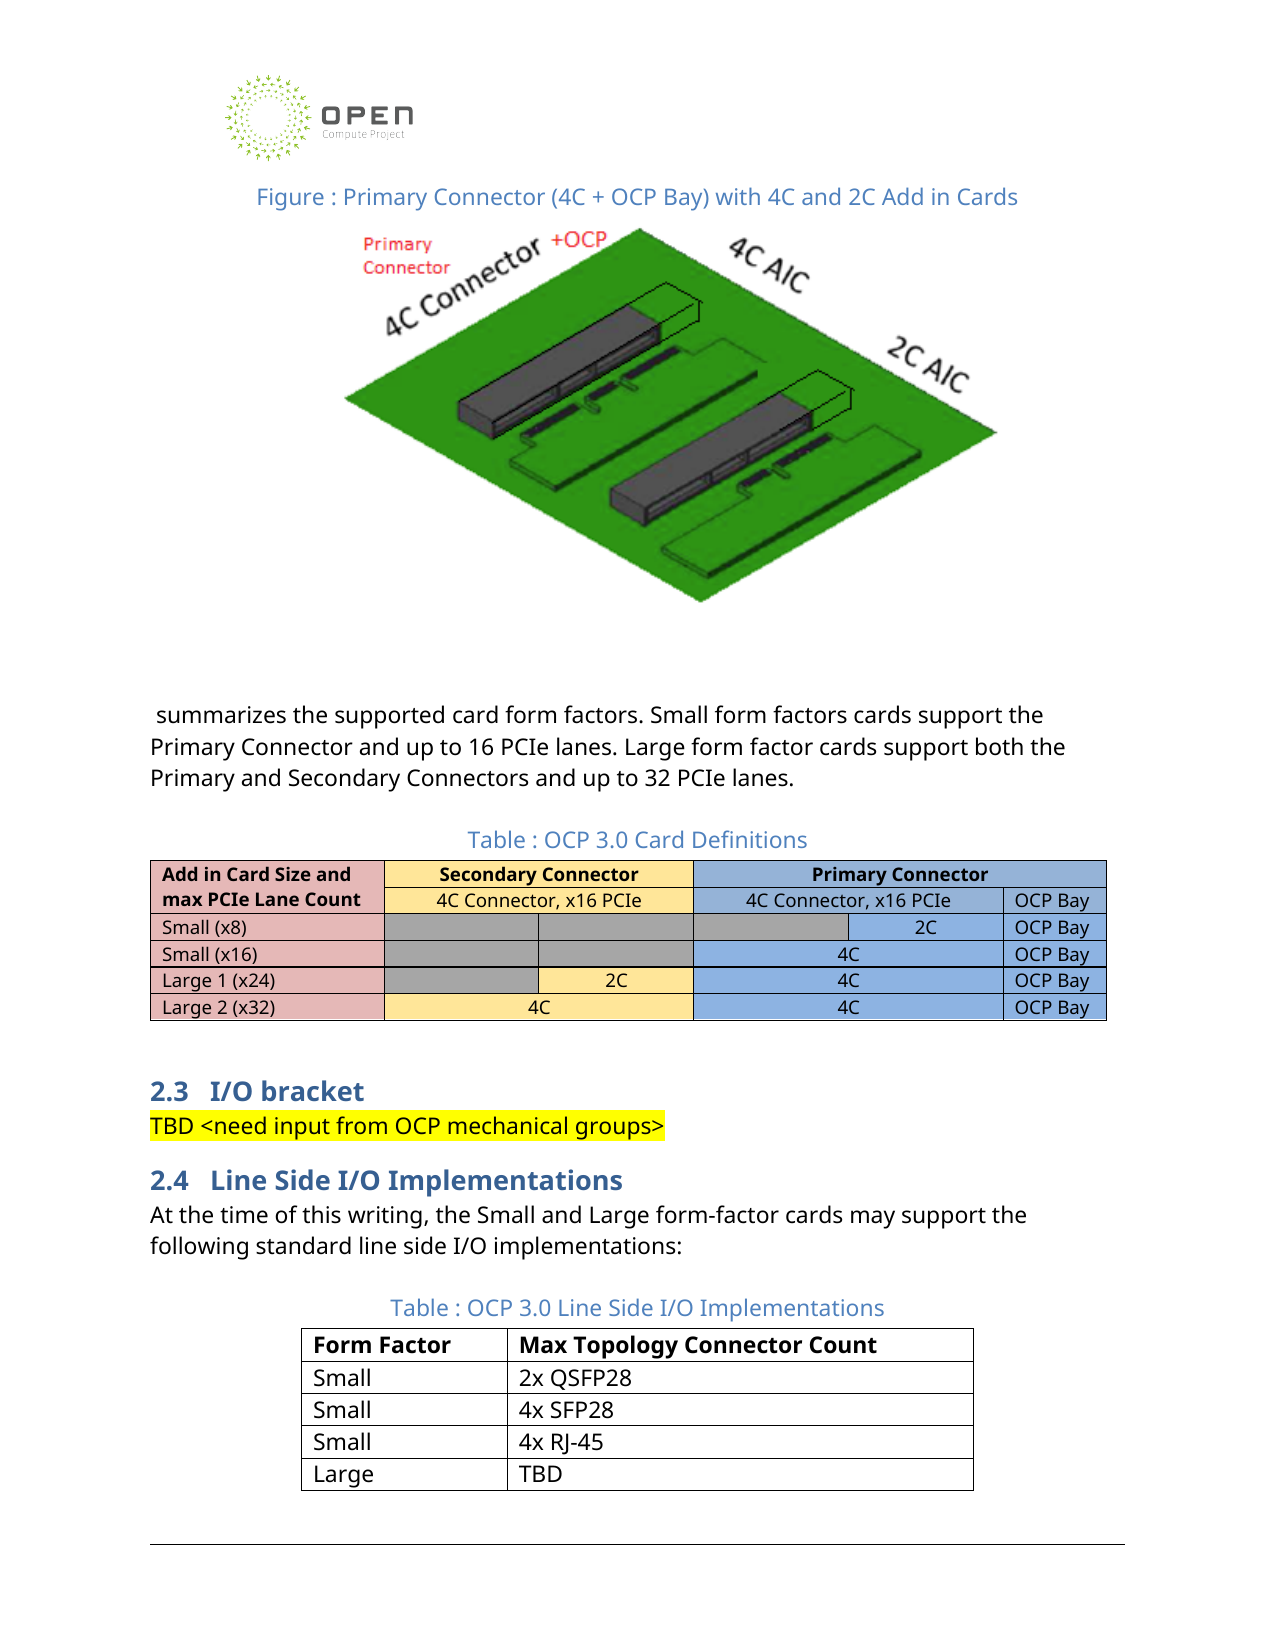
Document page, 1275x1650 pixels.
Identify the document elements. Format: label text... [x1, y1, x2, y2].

table_cell 4x SFP28 [508, 1394, 973, 1425]
table_cell 4C Connector, x16 PCIe [385, 888, 693, 913]
table_cell [385, 914, 538, 940]
picture [225, 75, 413, 168]
table_cell OCP Bay [1004, 888, 1106, 913]
table_cell [539, 914, 693, 940]
table_cell OCP Bay [1004, 914, 1106, 940]
table_cell Small [302, 1362, 507, 1393]
table_cell 2C [539, 968, 693, 993]
table_cell TBD [508, 1459, 973, 1490]
text summarizes the supported card form factors. Small form factors cards support the Primary Connector and up to 16 PCIe lanes. Large form factor cards support both the Primary and Secondary Connectors and up to 32 PCIe lanes. [150, 699, 1125, 793]
text Figure 6: Primary Connector (4C + OCP Bay) with 4C and 2C Add in Cards [150, 181, 1125, 212]
picture [329, 216, 1021, 637]
table_cell Small [302, 1426, 507, 1457]
table_cell 2C [849, 914, 1003, 940]
table_cell 4C [694, 941, 1003, 966]
table_cell [539, 941, 693, 966]
table_header Add in Card Size and max PCIe Lane Count [151, 861, 384, 913]
table_cell 4C Connector, x16 PCIe [694, 888, 1003, 913]
table_cell Large 1 (x24) [151, 968, 384, 993]
table_cell Large [302, 1459, 507, 1490]
table_header Primary Connector [694, 861, 1106, 887]
table_cell Small [302, 1394, 507, 1425]
subtitle Line Side I/O Implementations [150, 1162, 1125, 1198]
text TBD <need input from OCP mechanical groups> [150, 1109, 1125, 1141]
table_cell 4x RJ-45 [508, 1426, 973, 1457]
text Table 4: OCP 3.0 Line Side I/O Implementations [150, 1292, 1125, 1323]
table_cell [694, 914, 848, 940]
table_cell Small (x16) [151, 941, 384, 966]
table_cell 2x QSFP28 [508, 1362, 973, 1393]
table_cell OCP Bay [1004, 968, 1106, 993]
table_header Max Topology Connector Count [508, 1329, 973, 1361]
table_cell Small (x8) [151, 914, 384, 940]
table_cell 4C [694, 968, 1003, 993]
table_cell 4C [694, 994, 1003, 1019]
table_cell OCP Bay [1004, 994, 1106, 1019]
text Table 3: OCP 3.0 Card Definitions [150, 824, 1125, 856]
table_cell Large 2 (x32) [151, 994, 384, 1019]
table_cell OCP Bay [1004, 941, 1106, 966]
text At the time of this writing, the Small and Large form-factor cards may support the following standard line side I/O implementations: [150, 1198, 1125, 1261]
table_cell [385, 941, 538, 966]
table_cell [385, 968, 538, 993]
table_header Secondary Connector [385, 861, 693, 887]
table_cell 4C [385, 994, 693, 1019]
table_header Form Factor [302, 1329, 507, 1361]
subtitle I/O bracket [150, 1073, 1125, 1109]
